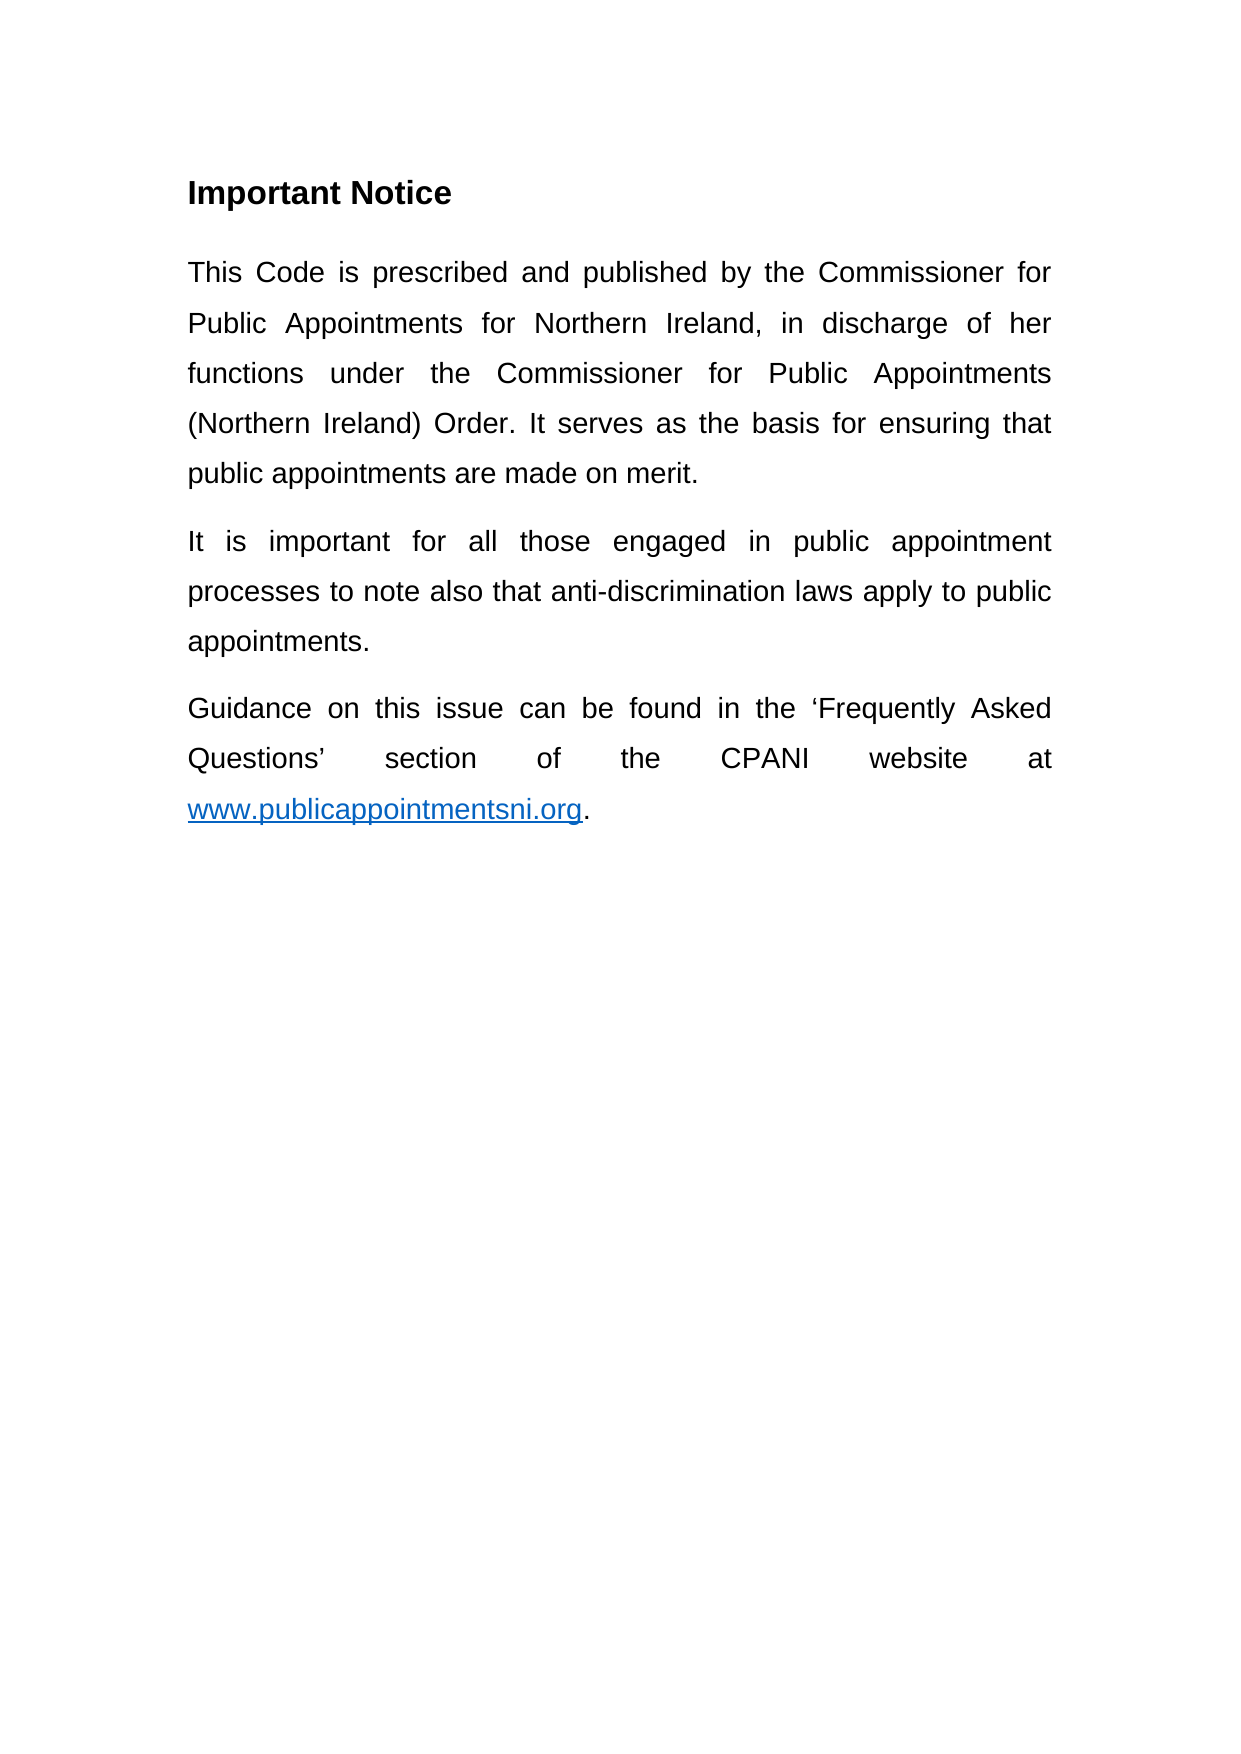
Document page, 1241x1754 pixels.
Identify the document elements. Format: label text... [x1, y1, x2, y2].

text This Code is prescribed and published by the Commissioner for Public Appointments for Northern Ireland, in discharge of her functions under the Commissioner for Public Appointments (Northern Ireland) Order. It serves as the basis for ensuring that public appointments are made on merit. [187, 255, 1053, 490]
text Guidance on this issue can be found in the ‘Frequently Asked Questions’ section of the CPANI website at www.publicappointmentsni.org. [187, 691, 1053, 825]
subtitle Important Notice [187, 173, 1053, 211]
text It is important for all those engaged in public appointment processes to note also that anti-discrimination laws apply to public appointments. [187, 523, 1053, 658]
